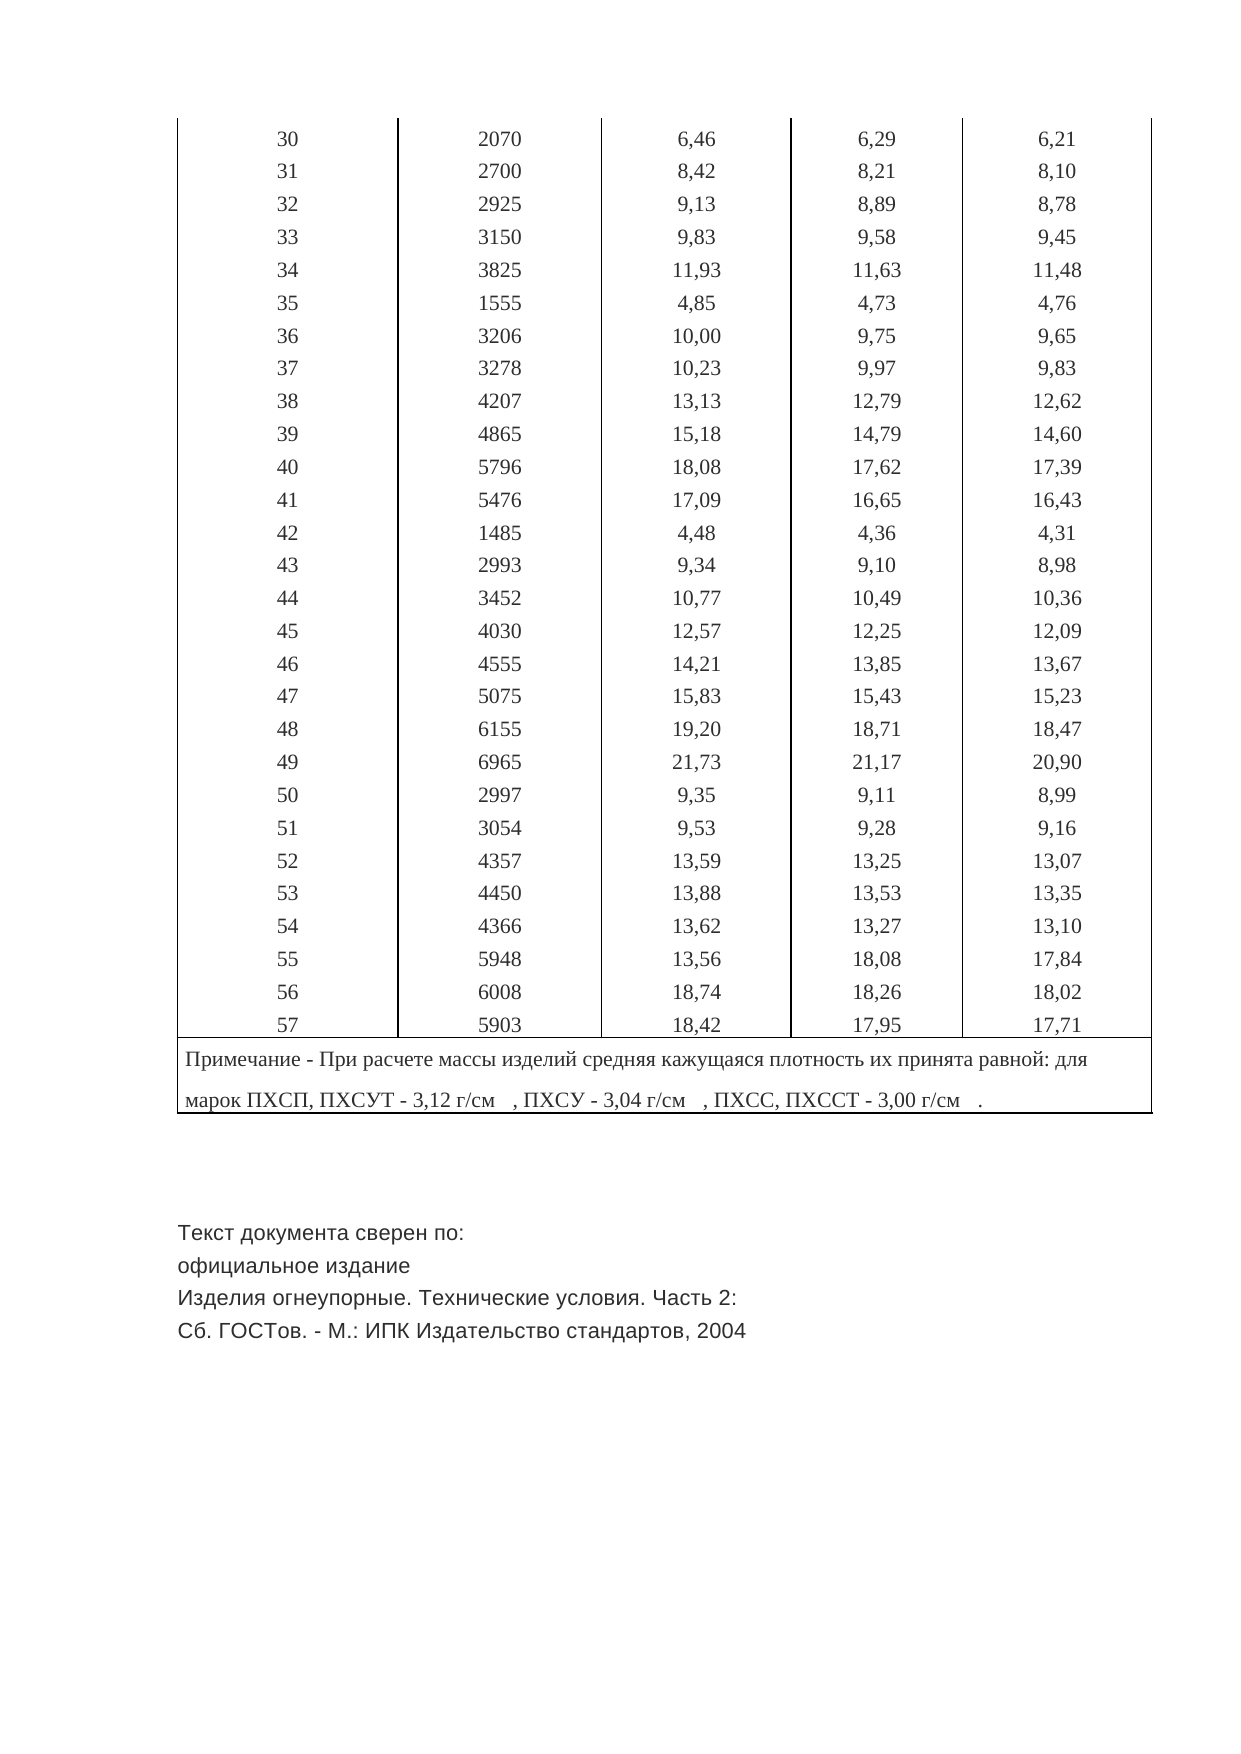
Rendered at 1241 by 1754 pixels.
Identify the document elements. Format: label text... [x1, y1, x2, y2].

table_cell 55 [178, 939, 397, 971]
table_cell 2997 [399, 774, 601, 807]
table_cell 4555 [399, 643, 601, 676]
table_cell 2700 [399, 151, 601, 184]
table_cell 18,74 [602, 971, 790, 1004]
table_cell 13,56 [602, 939, 790, 971]
table_cell 56 [178, 971, 397, 1004]
table_cell 6,21 [963, 118, 1151, 151]
table_cell 43 [178, 545, 397, 577]
table_cell 3150 [399, 217, 601, 249]
table_cell 17,95 [792, 1004, 962, 1037]
table_cell 6008 [399, 971, 601, 1004]
table_cell 6155 [399, 709, 601, 742]
table_cell 44 [178, 578, 397, 610]
table_cell 10,49 [792, 578, 962, 610]
table_cell 12,79 [792, 381, 962, 413]
table_cell 36 [178, 315, 397, 348]
table_cell 6,46 [602, 118, 790, 151]
table_cell 8,89 [792, 184, 962, 217]
table_cell 57 [178, 1004, 397, 1037]
table_cell 5903 [399, 1004, 601, 1037]
table_cell 13,13 [602, 381, 790, 413]
table_cell 4,76 [963, 282, 1151, 315]
table_cell 13,10 [963, 906, 1151, 938]
table_cell 4,31 [963, 512, 1151, 545]
table_cell 3206 [399, 315, 601, 348]
table_cell 9,58 [792, 217, 962, 249]
table_cell 3452 [399, 578, 601, 610]
table_cell 18,42 [602, 1004, 790, 1037]
table_cell 17,84 [963, 939, 1151, 971]
table_cell 17,71 [963, 1004, 1151, 1037]
table_cell 34 [178, 249, 397, 282]
table_cell 1555 [399, 282, 601, 315]
table_cell 14,79 [792, 414, 962, 446]
table_cell 10,23 [602, 348, 790, 381]
table_cell 8,99 [963, 774, 1151, 807]
table_cell 4,85 [602, 282, 790, 315]
table_cell 18,71 [792, 709, 962, 742]
table_cell 13,35 [963, 873, 1151, 906]
table_cell 49 [178, 742, 397, 774]
table_cell 33 [178, 217, 397, 249]
table_cell 30 [178, 118, 397, 151]
table_cell 32 [178, 184, 397, 217]
table_cell 18,47 [963, 709, 1151, 742]
table_cell 9,83 [963, 348, 1151, 381]
table_cell 8,78 [963, 184, 1151, 217]
table_cell 8,42 [602, 151, 790, 184]
table_cell 17,39 [963, 446, 1151, 479]
table_cell 5796 [399, 446, 601, 479]
table_cell 9,34 [602, 545, 790, 577]
table_cell 10,36 [963, 578, 1151, 610]
table_cell 13,59 [602, 840, 790, 873]
text Текст документа сверен по: официальное издание Изделия огнеупорные. Технические условия. Часть 2: Сб. ГОСТов. - М.: ИПК Издательство стандартов, 2004 [177, 1114, 1152, 1343]
table_cell 5948 [399, 939, 601, 971]
table_cell 39 [178, 414, 397, 446]
table_cell 15,83 [602, 676, 790, 709]
table_cell 5075 [399, 676, 601, 709]
table_cell 9,10 [792, 545, 962, 577]
table_cell 3825 [399, 249, 601, 282]
table_cell 16,65 [792, 479, 962, 512]
table_cell 12,25 [792, 610, 962, 643]
table_cell 4207 [399, 381, 601, 413]
table_cell 9,53 [602, 807, 790, 840]
table_cell 38 [178, 381, 397, 413]
table_cell 16,43 [963, 479, 1151, 512]
table_cell 13,88 [602, 873, 790, 906]
table_cell 35 [178, 282, 397, 315]
table_cell 15,23 [963, 676, 1151, 709]
table_cell 12,09 [963, 610, 1151, 643]
table_cell 17,62 [792, 446, 962, 479]
table_cell 13,53 [792, 873, 962, 906]
table_cell 48 [178, 709, 397, 742]
table_cell 52 [178, 840, 397, 873]
table_cell 8,10 [963, 151, 1151, 184]
table_cell 4366 [399, 906, 601, 938]
table_cell 12,57 [602, 610, 790, 643]
table_cell 9,28 [792, 807, 962, 840]
table_cell 54 [178, 906, 397, 938]
table_cell 11,93 [602, 249, 790, 282]
table_cell 5476 [399, 479, 601, 512]
table_cell 9,13 [602, 184, 790, 217]
table_cell 37 [178, 348, 397, 381]
table_cell 11,48 [963, 249, 1151, 282]
table_cell 18,08 [792, 939, 962, 971]
table_cell 13,62 [602, 906, 790, 938]
table_cell 3278 [399, 348, 601, 381]
table_cell 4,73 [792, 282, 962, 315]
table_cell 9,16 [963, 807, 1151, 840]
table_cell 13,85 [792, 643, 962, 676]
table_cell 8,98 [963, 545, 1151, 577]
table_cell 18,26 [792, 971, 962, 1004]
table_cell 40 [178, 446, 397, 479]
table_cell 4,48 [602, 512, 790, 545]
table_cell 31 [178, 151, 397, 184]
table_cell 53 [178, 873, 397, 906]
table_cell 14,60 [963, 414, 1151, 446]
table_cell 9,45 [963, 217, 1151, 249]
table_cell 12,62 [963, 381, 1151, 413]
table_cell 10,77 [602, 578, 790, 610]
table_cell 9,35 [602, 774, 790, 807]
table_cell 2070 [399, 118, 601, 151]
table_cell 21,73 [602, 742, 790, 774]
table_cell 13,67 [963, 643, 1151, 676]
table_cell 4357 [399, 840, 601, 873]
table_cell 17,09 [602, 479, 790, 512]
table_cell 42 [178, 512, 397, 545]
table_cell 15,43 [792, 676, 962, 709]
table_cell 50 [178, 774, 397, 807]
table_cell 45 [178, 610, 397, 643]
table_cell 11,63 [792, 249, 962, 282]
table_cell 15,18 [602, 414, 790, 446]
table_cell Примечание - При расчете массы изделий средняя кажущаяся плотность их принята равной: для марок ПХСП, ПХСУТ - 3,12 г/см, ПХСУ - 3,04 г/см, ПХСС, ПХССТ - 3,00 г/см. [178, 1038, 1151, 1112]
table_cell 13,07 [963, 840, 1151, 873]
table_cell 20,90 [963, 742, 1151, 774]
table_cell 51 [178, 807, 397, 840]
table_cell 3054 [399, 807, 601, 840]
table_cell 13,25 [792, 840, 962, 873]
table_cell 14,21 [602, 643, 790, 676]
table_cell 9,11 [792, 774, 962, 807]
table_cell 4,36 [792, 512, 962, 545]
table_cell 6965 [399, 742, 601, 774]
table_cell 19,20 [602, 709, 790, 742]
table_cell 8,21 [792, 151, 962, 184]
table_cell 2993 [399, 545, 601, 577]
table_cell 9,75 [792, 315, 962, 348]
table_cell 9,65 [963, 315, 1151, 348]
table_cell 18,02 [963, 971, 1151, 1004]
table_cell 21,17 [792, 742, 962, 774]
table_cell 4030 [399, 610, 601, 643]
table_cell 4450 [399, 873, 601, 906]
table_cell 18,08 [602, 446, 790, 479]
table_cell 4865 [399, 414, 601, 446]
table_cell 46 [178, 643, 397, 676]
table_cell 9,97 [792, 348, 962, 381]
table_cell 9,83 [602, 217, 790, 249]
table_cell 2925 [399, 184, 601, 217]
table_cell 10,00 [602, 315, 790, 348]
table_cell 47 [178, 676, 397, 709]
table_cell 13,27 [792, 906, 962, 938]
table_cell 6,29 [792, 118, 962, 151]
table_cell 1485 [399, 512, 601, 545]
table_cell 41 [178, 479, 397, 512]
